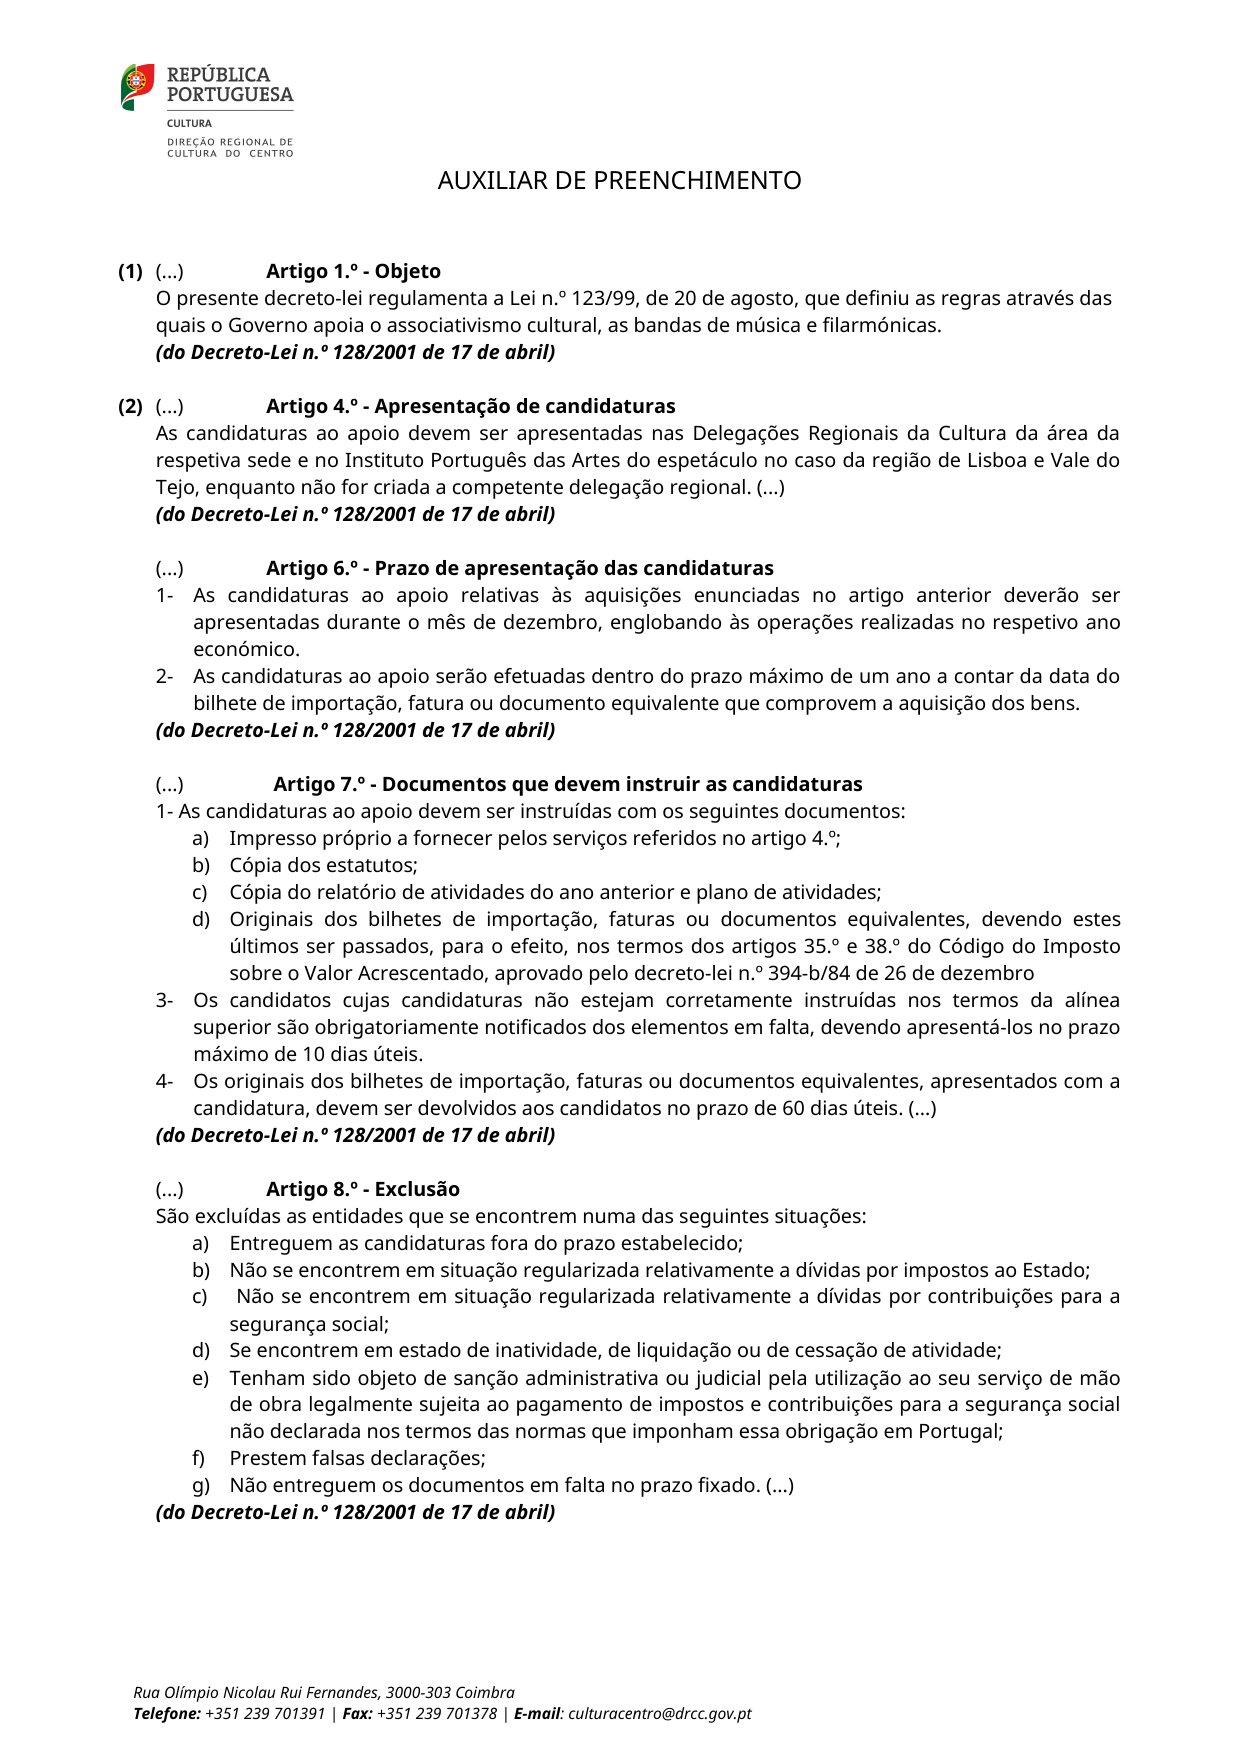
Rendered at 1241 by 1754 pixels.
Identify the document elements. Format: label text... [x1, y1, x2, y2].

list Entreguem as candidaturas fora do prazo estabelecido; [192, 1229, 1122, 1256]
list As candidaturas ao apoio serão efetuadas dentro do prazo máximo de um ano a contar da data do bilhete de importação, fatura ou documento equivalente que comprovem a aquisição dos bens. [156, 662, 1122, 716]
text 1- As candidaturas ao apoio devem ser instruídas com os seguintes documentos: [118, 797, 1122, 824]
list Se encontrem em estado de inatividade, de liquidação ou de cessação de atividade; [192, 1337, 1122, 1364]
list Não se encontrem em situação regularizada relativamente a dívidas por contribuições para a segurança social; [192, 1283, 1122, 1337]
text (...) Artigo 8.º - Exclusão [156, 1175, 1122, 1202]
list Os candidatos cujas candidaturas não estejam corretamente instruídas nos termos da alínea superior são obrigatoriamente notificados dos elementos em falta, devendo apresentá-los no prazo máximo de 10 dias úteis. [156, 986, 1122, 1067]
text (do Decreto-Lei n.º 128/2001 de 17 de abril) [118, 1499, 1122, 1526]
list Cópia do relatório de atividades do ano anterior e plano de atividades; [192, 878, 1122, 905]
text O presente decreto-lei regulamenta a Lei n.º 123/99, de 20 de agosto, que definiu as regras através das quais o Governo apoia o associativismo cultural, as bandas de música e filarmónicas. [156, 284, 1122, 338]
text São excluídas as entidades que se encontrem numa das seguintes situações: [118, 1202, 1122, 1229]
text (do Decreto-Lei n.º 128/2001 de 17 de abril) [118, 500, 1122, 527]
list Os originais dos bilhetes de importação, faturas ou documentos equivalentes, apresentados com a candidatura, devem ser devolvidos aos candidatos no prazo de 60 dias úteis. (...) [156, 1067, 1122, 1121]
text (do Decreto-Lei n.º 128/2001 de 17 de abril) [118, 338, 1122, 366]
text (do Decreto-Lei n.º 128/2001 de 17 de abril) [118, 716, 1122, 743]
text (...) Artigo 7.º - Documentos que devem instruir as candidaturas [118, 770, 1122, 797]
text (do Decreto-Lei n.º 128/2001 de 17 de abril) [118, 1121, 1122, 1148]
list (...) Artigo 4.º - Apresentação de candidaturas [118, 392, 1122, 419]
text As candidaturas ao apoio devem ser apresentadas nas Delegações Regionais da Cultura da área da respetiva sede e no Instituto Português das Artes do espetáculo no caso da região de Lisboa e Vale do Tejo, enquanto não for criada a competente delegação regional. (...) [156, 419, 1122, 500]
list As candidaturas ao apoio relativas às aquisições enunciadas no artigo anterior deverão ser apresentadas durante o mês de dezembro, englobando às operações realizadas no respetivo ano económico. [156, 581, 1122, 662]
list Cópia dos estatutos; [192, 851, 1122, 878]
list Não entreguem os documentos em falta no prazo fixado. (...) [192, 1472, 1122, 1499]
list Não se encontrem em situação regularizada relativamente a dívidas por impostos ao Estado; [192, 1256, 1122, 1283]
list Impresso próprio a fornecer pelos serviços referidos no artigo 4.º; [192, 824, 1122, 851]
text AUXILIAR DE PREENCHIMENTO [118, 162, 1122, 197]
list Prestem falsas declarações; [192, 1445, 1122, 1472]
text (...) Artigo 6.º - Prazo de apresentação das candidaturas [156, 554, 1122, 581]
list Originais dos bilhetes de importação, faturas ou documentos equivalentes, devendo estes últimos ser passados, para o efeito, nos termos dos artigos 35.º e 38.º do Código do Imposto sobre o Valor Acrescentado, aprovado pelo decreto-lei n.º 394-b/84 de 26 de dezembro [192, 905, 1122, 986]
list (...) Artigo 1.º - Objeto [118, 258, 1122, 284]
list Tenham sido objeto de sanção administrativa ou judicial pela utilização ao seu serviço de mão de obra legalmente sujeita ao pagamento de impostos e contribuições para a segurança social não declarada nos termos das normas que imponham essa obrigação em Portugal; [192, 1364, 1122, 1445]
picture [118, 64, 311, 163]
